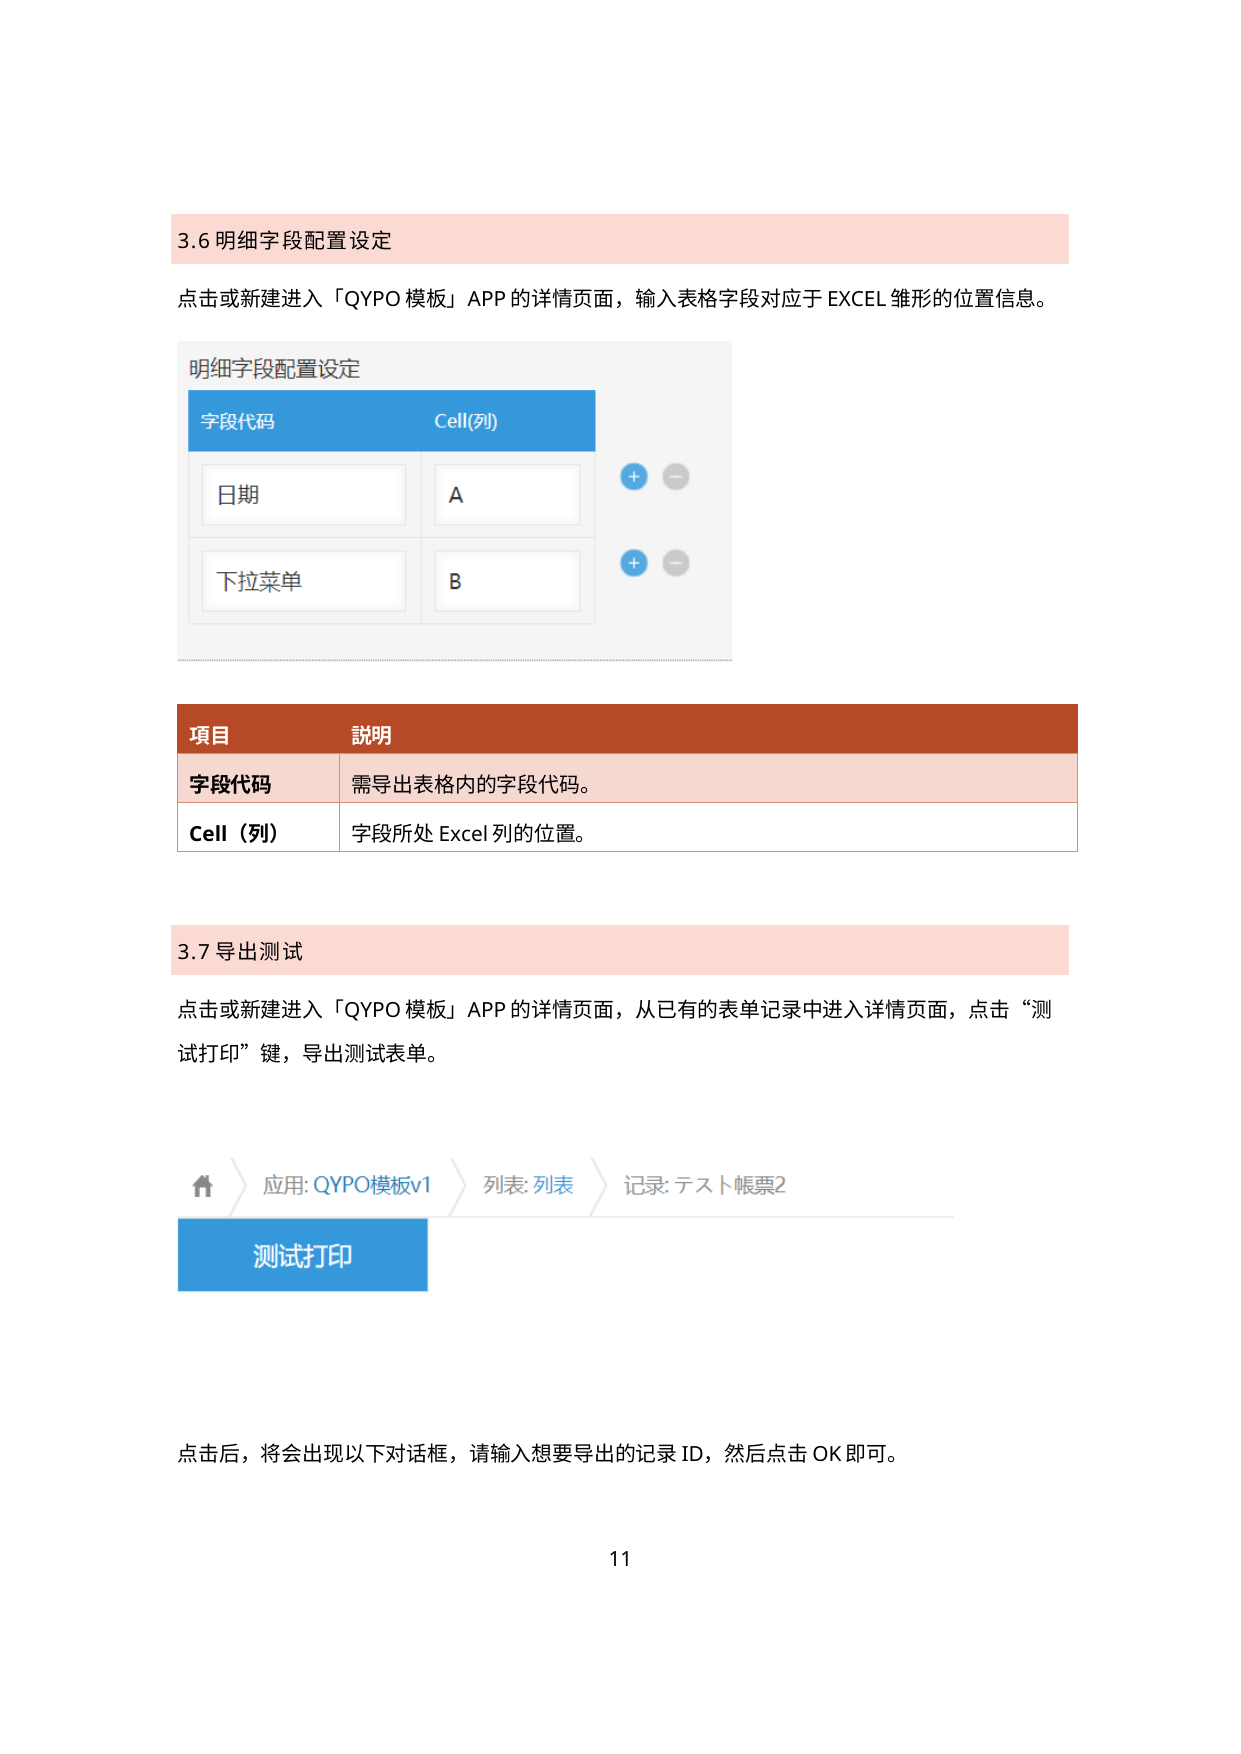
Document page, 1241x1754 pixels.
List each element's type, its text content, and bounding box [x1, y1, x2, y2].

table_cell Cell（列） [178, 803, 339, 851]
subtitle 导出测试 [177, 931, 1063, 969]
table_cell 需导出表格内的字段代码。 [340, 754, 1077, 802]
table_header 説明 [340, 705, 1077, 753]
text 点击或新建进入「QYPO模板」APP的详情页面，输入表格字段对应于EXCEL雏形的位置信息。 [177, 279, 1063, 316]
picture [177, 341, 733, 662]
table_header 項目 [178, 705, 339, 753]
table_cell 字段代码 [178, 754, 339, 802]
text 点击后，将会出现以下对话框，请输入想要导出的记录ID，然后点击OK即可。 [177, 1433, 1063, 1471]
subtitle 明细字段配置设定 [177, 220, 1063, 258]
text 点击或新建进入「QYPO模板」APP的详情页面，从已有的表单记录中进入详情页面，点击“测试打印”键，导出测试表单。 [177, 990, 1063, 1071]
table_cell 字段所处Excel列的位置。 [340, 803, 1077, 851]
picture [177, 1158, 955, 1322]
